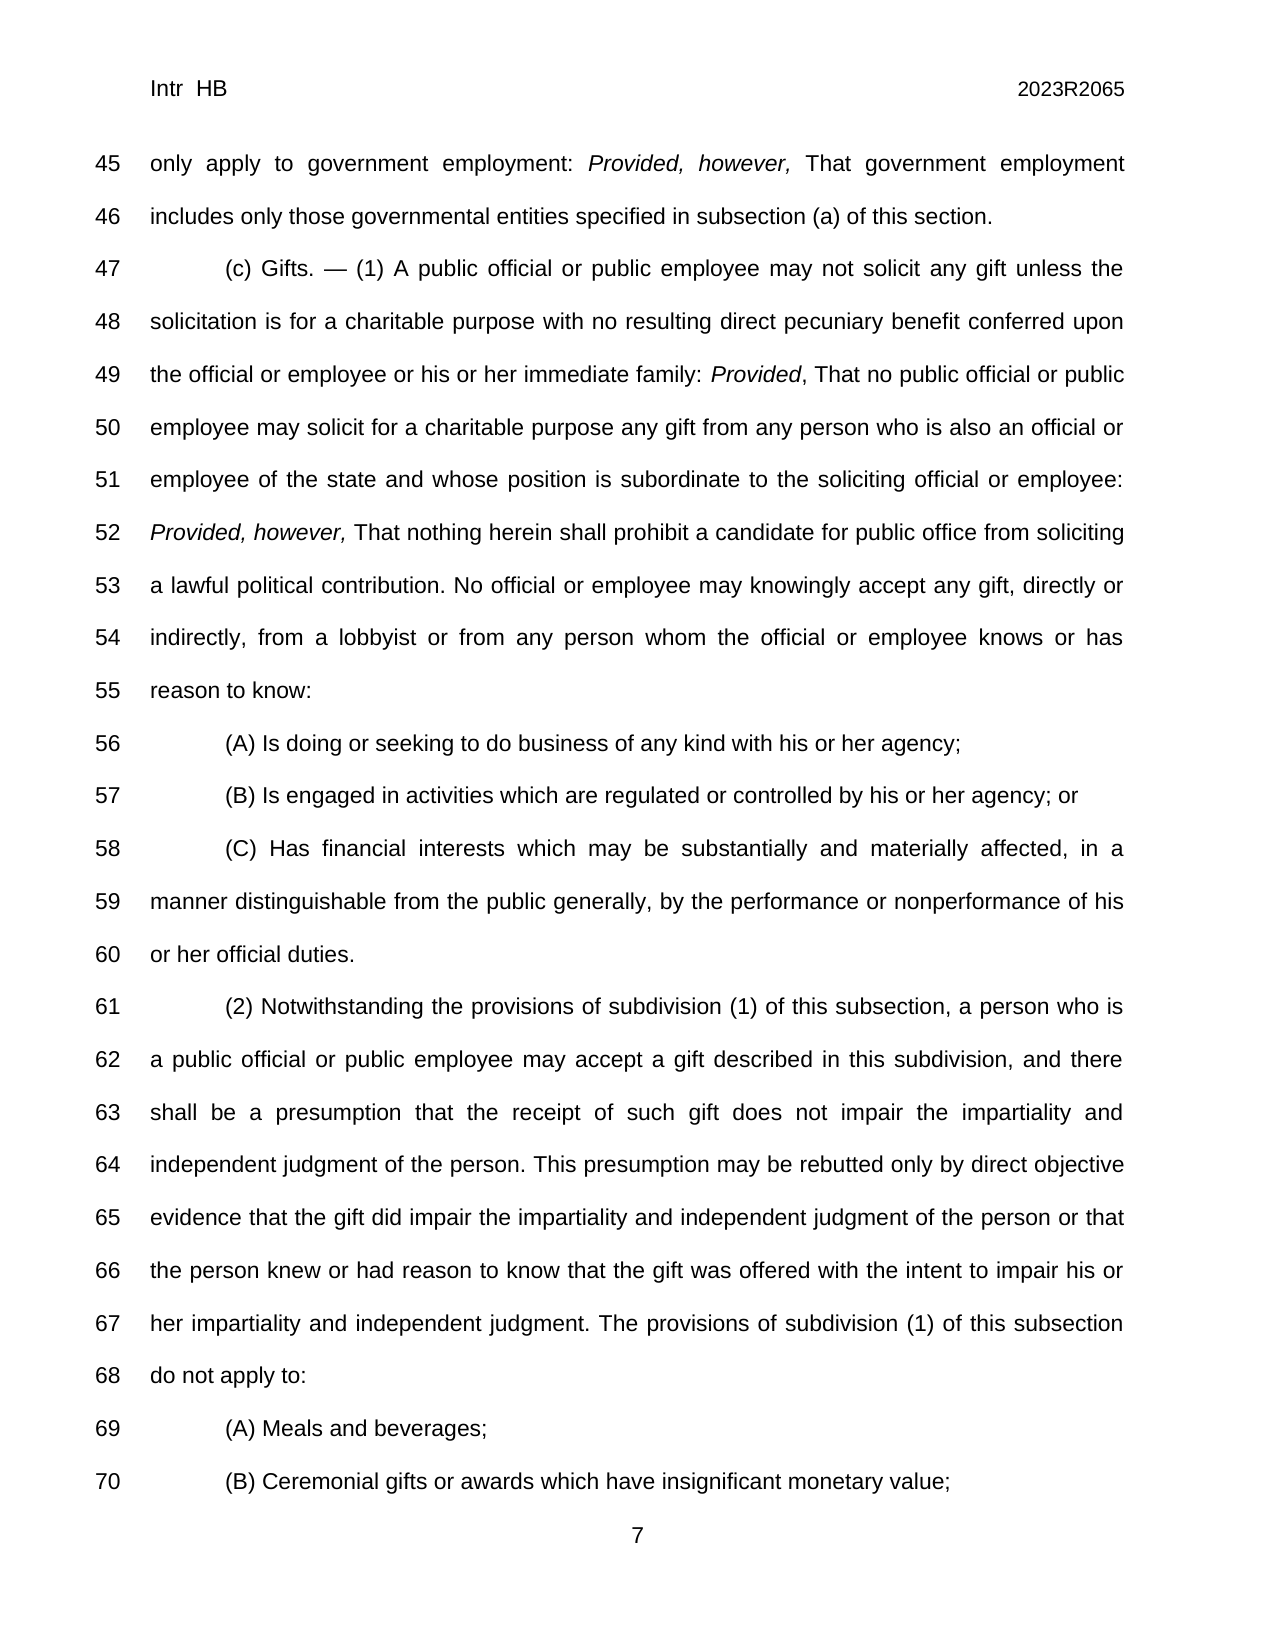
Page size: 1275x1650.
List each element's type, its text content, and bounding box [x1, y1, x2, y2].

text (A) Is doing or seeking to do business of any kind with his or her agency; [150, 730, 1125, 756]
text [150, 150, 1125, 229]
text (B) Ceremonial gifts or awards which have insignificant monetary value; [150, 1468, 1125, 1494]
text (c) Gifts. — (1) A public official or public employee may not solicit any gift unless the solicitation is for a charitable purpose with no resulting direct pecuniary benefit conferred upon the official or employee or his or her immediate family: Provided, That no public official or public employee may solicit for a charitable purpose any gift from any person who is also an official or employee of the state and whose position is subordinate to the soliciting official or employee: Provided, however, That nothing herein shall prohibit a candidate for public office from soliciting a lawful political contribution. No official or employee may knowingly accept any gift, directly or indirectly, from a lobbyist or from any person whom the official or employee knows or has reason to know: [150, 255, 1125, 703]
text (2) Notwithstanding the provisions of subdivision (1) of this subsection, a person who is a public official or public employee may accept a gift described in this subdivision, and there shall be a presumption that the receipt of such gift does not impair the impartiality and independent judgment of the person. This presumption may be rebutted only by direct objective evidence that the gift did impair the impartiality and independent judgment of the person or that the person knew or had reason to know that the gift was offered with the intent to impair his or her impartiality and independent judgment. The provisions of subdivision (1) of this subsection do not apply to: [150, 993, 1125, 1389]
text (A) Meals and beverages; [150, 1415, 1125, 1441]
text (C) Has financial interests which may be substantially and materially affected, in a manner distinguishable from the public generally, by the performance or nonperformance of his or her official duties. [150, 835, 1125, 967]
text (B) Is engaged in activities which are regulated or controlled by his or her agency; or [150, 782, 1125, 809]
